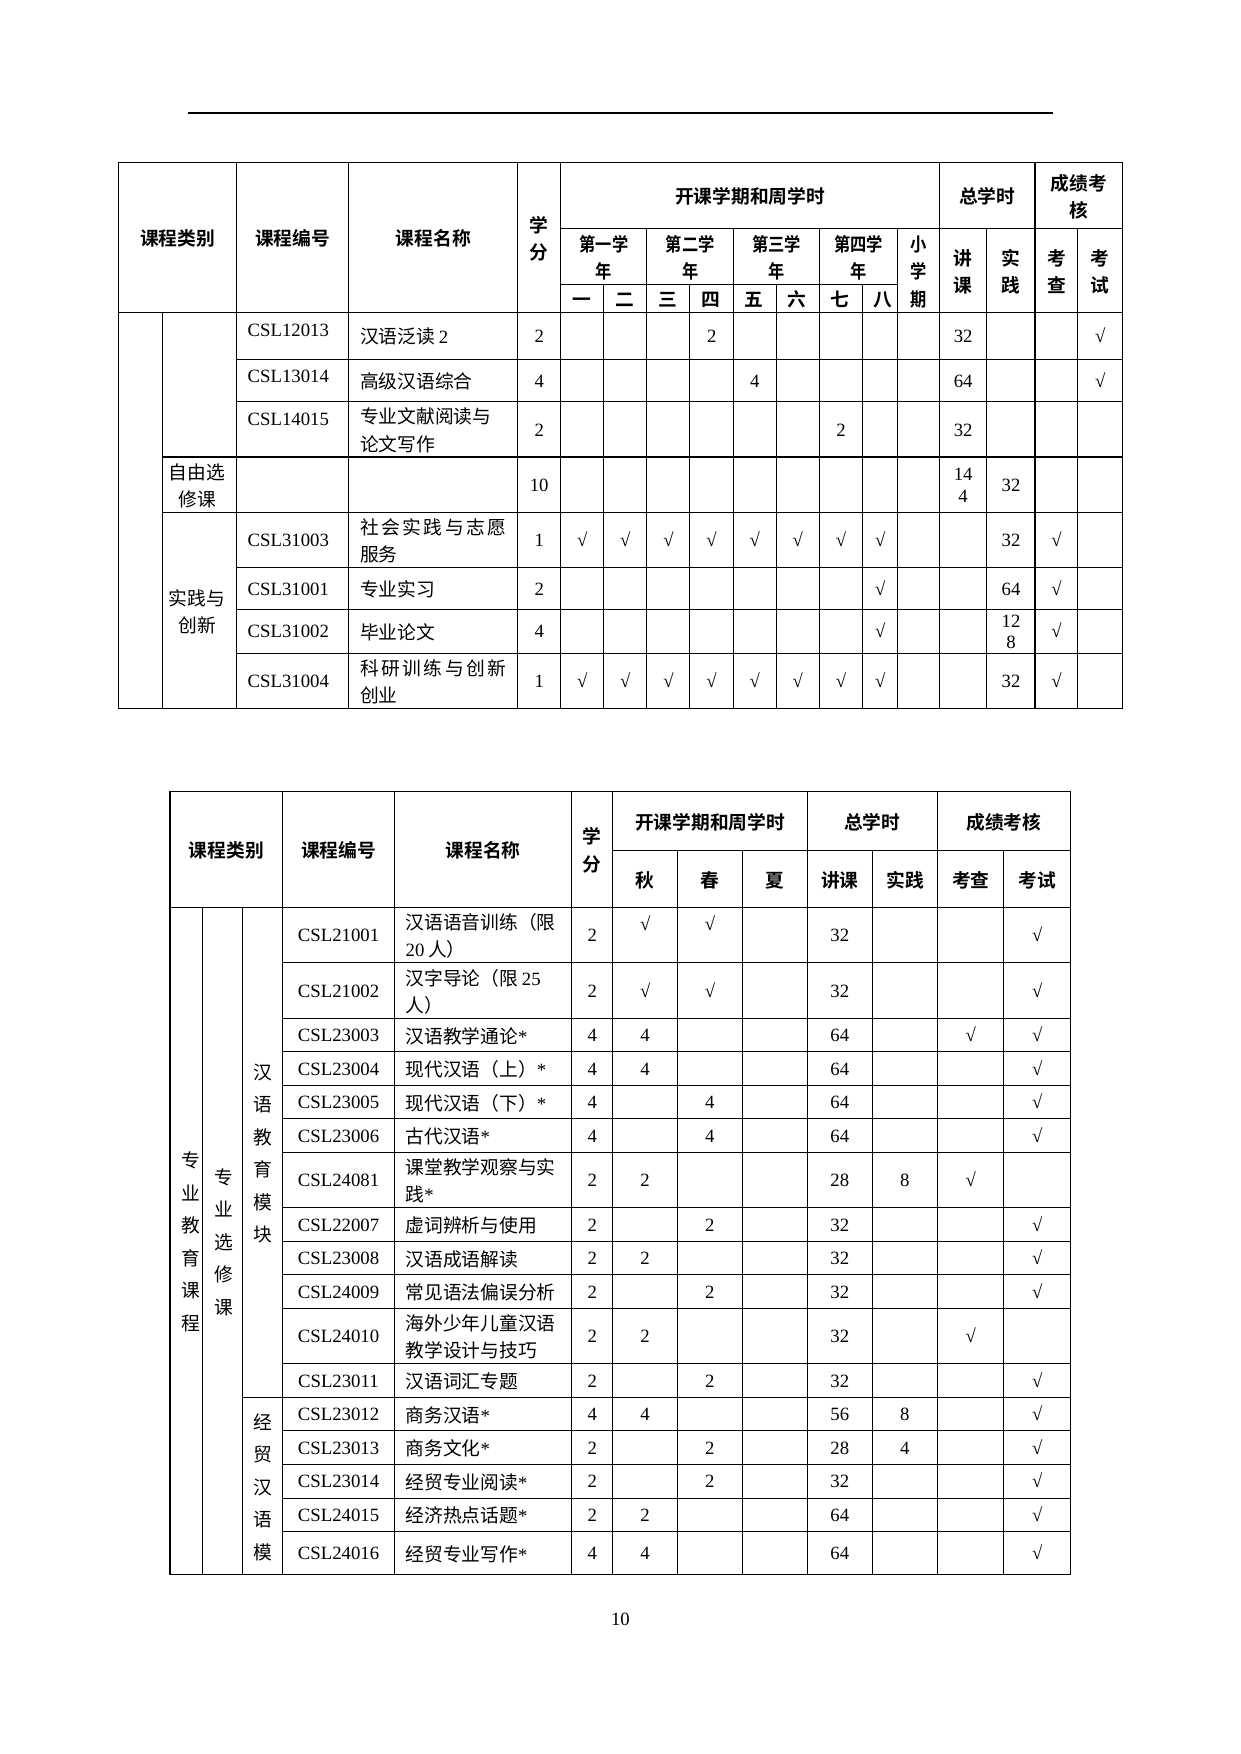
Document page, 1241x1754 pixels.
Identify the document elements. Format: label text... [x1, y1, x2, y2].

table_cell CSL31001 [237, 568, 348, 608]
table_cell [873, 963, 937, 1018]
table_cell 第二学年 [647, 229, 733, 284]
table_cell [690, 610, 733, 653]
table_cell √ [1004, 1275, 1070, 1308]
table_cell [1004, 1309, 1070, 1363]
table_cell 商务文化* [395, 1431, 571, 1464]
table_cell 4 [518, 360, 560, 401]
table_cell 讲课 [940, 229, 986, 312]
table_cell 2 [613, 1499, 677, 1531]
table_cell CSL24081 [283, 1153, 394, 1207]
table_cell [1036, 402, 1077, 456]
table_cell √ [678, 908, 742, 962]
table_cell 64 [808, 1499, 872, 1531]
table_cell 课堂教学观察与实践* [395, 1153, 571, 1207]
table_cell [820, 458, 862, 512]
table_cell [777, 402, 819, 456]
table_cell 32 [808, 908, 872, 962]
table_cell CSL23011 [283, 1364, 394, 1397]
table_cell √ [1004, 1086, 1070, 1118]
table_cell 专业文献阅读与论文写作 [349, 402, 517, 456]
table_cell 社会实践与志愿服务 [349, 513, 517, 567]
table_cell CSL21001 [283, 908, 394, 962]
table_cell √ [1004, 963, 1070, 1018]
table_cell √ [938, 1153, 1003, 1207]
table_cell 汉语词汇专题 [395, 1364, 571, 1397]
table_cell 10 [518, 458, 560, 512]
table_cell 汉语成语解读 [395, 1242, 571, 1274]
table_cell 2 [690, 313, 733, 359]
table_cell 2 [572, 1431, 612, 1464]
table_cell [561, 402, 603, 456]
table_cell [777, 610, 819, 653]
table_cell [777, 313, 819, 359]
table_cell 2 [572, 1242, 612, 1274]
table_cell [743, 1309, 807, 1363]
table_cell √ [690, 513, 733, 567]
table_cell √ [734, 654, 776, 708]
table_cell [940, 568, 986, 608]
table_cell [873, 1019, 937, 1051]
table_cell √ [1004, 1465, 1070, 1497]
table_cell [1078, 654, 1122, 708]
table_cell 32 [808, 1275, 872, 1308]
table_cell √ [863, 568, 897, 608]
table_cell 实践 [987, 229, 1034, 312]
table_cell CSL23005 [283, 1086, 394, 1118]
table_cell √ [1004, 1364, 1070, 1397]
table_cell 实践 [873, 851, 937, 907]
table_cell √ [1004, 1052, 1070, 1085]
table_cell 2 [572, 963, 612, 1018]
table_cell [743, 1499, 807, 1531]
table_cell [561, 610, 603, 653]
table_cell 32 [808, 1208, 872, 1241]
table_cell CSL22007 [283, 1208, 394, 1241]
table_cell 128 [987, 610, 1034, 653]
table_cell [987, 360, 1034, 401]
table_cell √ [1004, 1208, 1070, 1241]
table_cell [743, 1275, 807, 1308]
table_cell 2 [613, 1309, 677, 1363]
table_cell [820, 360, 862, 401]
table_cell 64 [987, 568, 1034, 608]
table_cell 经济热点话题* [395, 1499, 571, 1531]
table_cell √ [604, 513, 646, 567]
table_cell 二 [604, 285, 646, 312]
table_cell 专业实习 [349, 568, 517, 608]
table_cell 经贸专业写作* [395, 1532, 571, 1574]
table_cell 专业教育课程 [171, 908, 202, 1574]
table_cell [743, 1431, 807, 1464]
table_cell [873, 1052, 937, 1085]
table_cell 4 [572, 1119, 612, 1152]
table_cell [690, 360, 733, 401]
table_cell 2 [572, 908, 612, 962]
table_cell 4 [572, 1398, 612, 1430]
table_cell 64 [808, 1052, 872, 1085]
table_cell [1078, 513, 1122, 567]
table_cell [940, 513, 986, 567]
table_cell 32 [940, 402, 986, 456]
table_cell [647, 610, 689, 653]
table_cell 28 [808, 1153, 872, 1207]
table_cell 2 [678, 1465, 742, 1497]
table_cell CSL31004 [237, 654, 348, 708]
table_cell [873, 1499, 937, 1531]
table_cell [777, 568, 819, 608]
table_cell √ [777, 654, 819, 708]
table_cell 64 [808, 1019, 872, 1051]
table_cell [613, 1465, 677, 1497]
table_cell [863, 313, 897, 359]
table_cell [734, 610, 776, 653]
table_cell √ [1004, 1119, 1070, 1152]
table_cell [898, 610, 939, 653]
table_cell [743, 1119, 807, 1152]
table_cell [678, 1019, 742, 1051]
table_cell [898, 458, 939, 512]
table_cell [820, 610, 862, 653]
table_cell CSL24015 [283, 1499, 394, 1531]
table_cell 汉语教育模块 [243, 908, 282, 1397]
table_cell 五 [734, 285, 776, 312]
table_cell 32 [987, 513, 1034, 567]
table_cell 4 [678, 1086, 742, 1118]
table_cell [873, 1532, 937, 1574]
table_cell √ [613, 963, 677, 1018]
table_cell 4 [678, 1119, 742, 1152]
table_cell [734, 313, 776, 359]
table_cell 8 [873, 1398, 937, 1430]
table_cell [613, 1119, 677, 1152]
table_cell [647, 313, 689, 359]
table_cell 高级汉语综合 [349, 360, 517, 401]
table_cell [678, 1242, 742, 1274]
table_cell 2 [572, 1309, 612, 1363]
table_cell 28 [808, 1431, 872, 1464]
table_header 学分 [518, 163, 560, 312]
table_cell 2 [572, 1208, 612, 1241]
table_cell 2 [678, 1208, 742, 1241]
table_cell [898, 568, 939, 608]
table_cell √ [863, 610, 897, 653]
table_cell 四 [690, 285, 733, 312]
table_cell 考查 [938, 851, 1003, 907]
table_cell CSL23003 [283, 1019, 394, 1051]
table_cell [237, 458, 348, 512]
table_cell [678, 1398, 742, 1430]
table_cell [604, 610, 646, 653]
table_cell [1078, 458, 1122, 512]
table_cell [743, 1364, 807, 1397]
table_cell 2 [572, 1364, 612, 1397]
table_cell 第四学年 [820, 229, 897, 284]
table_cell [873, 1119, 937, 1152]
table_cell [1078, 610, 1122, 653]
table_cell 汉语教学通论* [395, 1019, 571, 1051]
table_cell [1036, 313, 1077, 359]
table_cell [777, 360, 819, 401]
table_cell [898, 513, 939, 567]
table_header 课程类别 [171, 792, 282, 907]
table_cell 32 [987, 458, 1034, 512]
table_cell [873, 1242, 937, 1274]
table_cell [561, 313, 603, 359]
table_cell [938, 1398, 1003, 1430]
table_cell 64 [808, 1119, 872, 1152]
table_cell 小学期 [898, 229, 939, 312]
table_cell √ [647, 654, 689, 708]
table_cell [613, 1275, 677, 1308]
table_cell 2 [572, 1465, 612, 1497]
table_cell [604, 568, 646, 608]
table_cell [613, 1086, 677, 1118]
table_cell [938, 1119, 1003, 1152]
table_cell 56 [808, 1398, 872, 1430]
table_cell 8 [873, 1153, 937, 1207]
table_cell CSL31002 [237, 610, 348, 653]
table_cell [938, 1208, 1003, 1241]
table_cell √ [561, 654, 603, 708]
table_cell 六 [777, 285, 819, 312]
table_cell [678, 1309, 742, 1363]
table_header 成绩考核 [938, 792, 1070, 850]
table_cell [863, 458, 897, 512]
table_cell [898, 313, 939, 359]
table_header 开课学期和周学时 [561, 163, 939, 228]
table_cell [743, 1019, 807, 1051]
table_cell √ [561, 513, 603, 567]
table_cell CSL13014 [237, 360, 348, 401]
table_cell 1 [518, 654, 560, 708]
table_cell √ [1036, 513, 1077, 567]
table_cell [938, 908, 1003, 962]
table_cell [777, 458, 819, 512]
table_cell [743, 908, 807, 962]
table_cell [743, 1208, 807, 1241]
table_cell [987, 402, 1034, 456]
table_cell 经贸汉语模块 [243, 1398, 282, 1574]
table_cell [1036, 360, 1077, 401]
table_cell [678, 1532, 742, 1574]
table_cell √ [604, 654, 646, 708]
table_cell √ [1036, 654, 1077, 708]
table_cell 2 [820, 402, 862, 456]
table_cell √ [777, 513, 819, 567]
table_cell 2 [678, 1364, 742, 1397]
table_cell √ [1004, 1398, 1070, 1430]
table_cell CSL24009 [283, 1275, 394, 1308]
table_cell [1036, 458, 1077, 512]
table_cell 商务汉语* [395, 1398, 571, 1430]
table_cell CSL24010 [283, 1309, 394, 1363]
table_cell 古代汉语* [395, 1119, 571, 1152]
table_cell [938, 1364, 1003, 1397]
table_cell [820, 313, 862, 359]
table_cell 2 [678, 1431, 742, 1464]
table_cell √ [1004, 1019, 1070, 1051]
table_cell [678, 1052, 742, 1085]
table_cell 毕业论文 [349, 610, 517, 653]
table_header 总学时 [940, 163, 1034, 228]
table_cell [561, 458, 603, 512]
table_cell [1078, 568, 1122, 608]
table_cell [938, 963, 1003, 1018]
table_cell 2 [613, 1242, 677, 1274]
table_cell CSL23013 [283, 1431, 394, 1464]
table_cell [604, 402, 646, 456]
table_cell [678, 1153, 742, 1207]
table_cell [743, 1242, 807, 1274]
table_cell [743, 1465, 807, 1497]
table_cell 2 [572, 1499, 612, 1531]
table_cell CSL21002 [283, 963, 394, 1018]
table_cell 现代汉语（上）* [395, 1052, 571, 1085]
table_cell 4 [873, 1431, 937, 1464]
table_cell √ [678, 963, 742, 1018]
table_cell [938, 1532, 1003, 1574]
table_cell 讲课 [808, 851, 872, 907]
table_cell 2 [613, 1153, 677, 1207]
table_header 成绩考核 [1036, 163, 1122, 228]
table_cell 经贸专业阅读* [395, 1465, 571, 1497]
table_cell CSL24016 [283, 1532, 394, 1574]
table_cell [604, 313, 646, 359]
table_cell [898, 654, 939, 708]
table_cell 第三学年 [734, 229, 819, 284]
table_cell 4 [572, 1086, 612, 1118]
table_cell CSL23012 [283, 1398, 394, 1430]
table_cell [873, 1309, 937, 1363]
table_cell 32 [940, 313, 986, 359]
table_cell 秋 [613, 851, 677, 907]
table_header 课程名称 [349, 163, 517, 312]
table_cell 2 [572, 1153, 612, 1207]
table_cell 64 [940, 360, 986, 401]
table_cell 4 [613, 1019, 677, 1051]
table_cell 常见语法偏误分析 [395, 1275, 571, 1308]
table_cell 三 [647, 285, 689, 312]
table_cell 科研训练与创新创业 [349, 654, 517, 708]
table_cell 汉语泛读2 [349, 313, 517, 359]
table_cell [873, 1364, 937, 1397]
table_cell √ [820, 513, 862, 567]
table_header 总学时 [808, 792, 937, 850]
table_cell [647, 360, 689, 401]
table_cell [734, 568, 776, 608]
table_cell 4 [518, 610, 560, 653]
table_cell 4 [572, 1532, 612, 1574]
table_cell CSL23006 [283, 1119, 394, 1152]
table_cell [690, 568, 733, 608]
table_cell [743, 1532, 807, 1574]
table_cell 八 [863, 285, 897, 312]
table_cell √ [1004, 908, 1070, 962]
table_cell [604, 360, 646, 401]
table_cell 2 [518, 402, 560, 456]
table_cell [349, 458, 517, 512]
table_cell CSL23008 [283, 1242, 394, 1274]
table_cell 现代汉语（下）* [395, 1086, 571, 1118]
table_cell [1078, 402, 1122, 456]
table_cell CSL23004 [283, 1052, 394, 1085]
table_cell [561, 568, 603, 608]
table_cell 考试 [1004, 851, 1070, 907]
table_cell 海外少年儿童汉语教学设计与技巧 [395, 1309, 571, 1363]
table_cell 4 [572, 1019, 612, 1051]
table_cell [863, 360, 897, 401]
table_cell [561, 360, 603, 401]
table_cell [938, 1052, 1003, 1085]
table_cell 32 [808, 963, 872, 1018]
table_cell [938, 1465, 1003, 1497]
table_cell CSL12013 [237, 313, 348, 359]
table_cell [863, 402, 897, 456]
table_cell √ [734, 513, 776, 567]
table_cell 考查 [1036, 229, 1077, 312]
table_cell √ [1036, 568, 1077, 608]
table_cell [987, 313, 1034, 359]
table_cell 64 [808, 1086, 872, 1118]
table_cell [873, 908, 937, 962]
table_cell 2 [518, 313, 560, 359]
table_cell 虚词辨析与使用 [395, 1208, 571, 1241]
table_cell [898, 360, 939, 401]
table_cell [940, 654, 986, 708]
table_cell √ [938, 1309, 1003, 1363]
table_cell 4 [613, 1398, 677, 1430]
table_cell √ [613, 908, 677, 962]
table_cell 4 [613, 1052, 677, 1085]
table_cell [690, 402, 733, 456]
table_cell 第一学年 [561, 229, 646, 284]
table_cell √ [1004, 1242, 1070, 1274]
table_cell 64 [808, 1532, 872, 1574]
table_cell 夏 [743, 851, 807, 907]
table_cell √ [1036, 610, 1077, 653]
table_cell 七 [820, 285, 862, 312]
table_cell [873, 1208, 937, 1241]
table_cell [743, 1086, 807, 1118]
table_cell 144 [940, 458, 986, 512]
table_cell √ [1004, 1431, 1070, 1464]
table_cell √ [1078, 360, 1122, 401]
table_cell 一 [561, 285, 603, 312]
table_cell 32 [987, 654, 1034, 708]
table_cell [743, 963, 807, 1018]
table_cell [820, 568, 862, 608]
table_cell [613, 1364, 677, 1397]
table_cell 专业选修课 [203, 908, 242, 1574]
table_cell √ [1078, 313, 1122, 359]
table_cell 考试 [1078, 229, 1122, 312]
table_cell [743, 1153, 807, 1207]
table_cell [938, 1086, 1003, 1118]
table_cell 4 [572, 1052, 612, 1085]
table_cell [938, 1499, 1003, 1531]
table_cell 4 [613, 1532, 677, 1574]
table_header 课程编号 [237, 163, 348, 312]
table_cell [1004, 1153, 1070, 1207]
table_header 课程类别 [119, 163, 236, 312]
table_cell √ [863, 654, 897, 708]
table_cell 2 [572, 1275, 612, 1308]
table_header 学分 [572, 792, 612, 907]
table_header 开课学期和周学时 [613, 792, 807, 850]
table_cell 汉字导论（限25人） [395, 963, 571, 1018]
table_cell CSL23014 [283, 1465, 394, 1497]
table_cell [873, 1465, 937, 1497]
table_cell [734, 458, 776, 512]
table_cell [613, 1208, 677, 1241]
table_cell [743, 1398, 807, 1430]
table_cell 春 [678, 851, 742, 907]
table_cell √ [690, 654, 733, 708]
table_cell √ [820, 654, 862, 708]
table_cell [678, 1499, 742, 1531]
table_cell √ [1004, 1499, 1070, 1531]
table_cell CSL31003 [237, 513, 348, 567]
table_cell [938, 1242, 1003, 1274]
table_cell 32 [808, 1242, 872, 1274]
table_cell [873, 1086, 937, 1118]
table_cell [647, 568, 689, 608]
table_cell 1 [518, 513, 560, 567]
table_header 课程名称 [395, 792, 571, 907]
table_cell 汉语语音训练（限20人） [395, 908, 571, 962]
table_cell 2 [678, 1275, 742, 1308]
table_cell [873, 1275, 937, 1308]
table_cell [938, 1431, 1003, 1464]
table_cell √ [938, 1019, 1003, 1051]
table_cell [604, 458, 646, 512]
table_cell [938, 1275, 1003, 1308]
table_cell [743, 1052, 807, 1085]
table_cell [690, 458, 733, 512]
table_cell 自由选修课 [163, 458, 236, 512]
table_cell √ [647, 513, 689, 567]
table_cell [898, 402, 939, 456]
table_cell √ [863, 513, 897, 567]
table_cell 实践与创新 [163, 513, 236, 708]
table_cell [940, 610, 986, 653]
table_header 课程编号 [283, 792, 394, 907]
table_cell 32 [808, 1465, 872, 1497]
table_cell √ [1004, 1532, 1070, 1574]
table_cell CSL14015 [237, 402, 348, 456]
table_cell 32 [808, 1309, 872, 1363]
table_cell 32 [808, 1364, 872, 1397]
table_cell 2 [518, 568, 560, 608]
table_cell [734, 402, 776, 456]
table_cell [647, 402, 689, 456]
table_cell [613, 1431, 677, 1464]
table_cell 4 [734, 360, 776, 401]
table_cell [647, 458, 689, 512]
